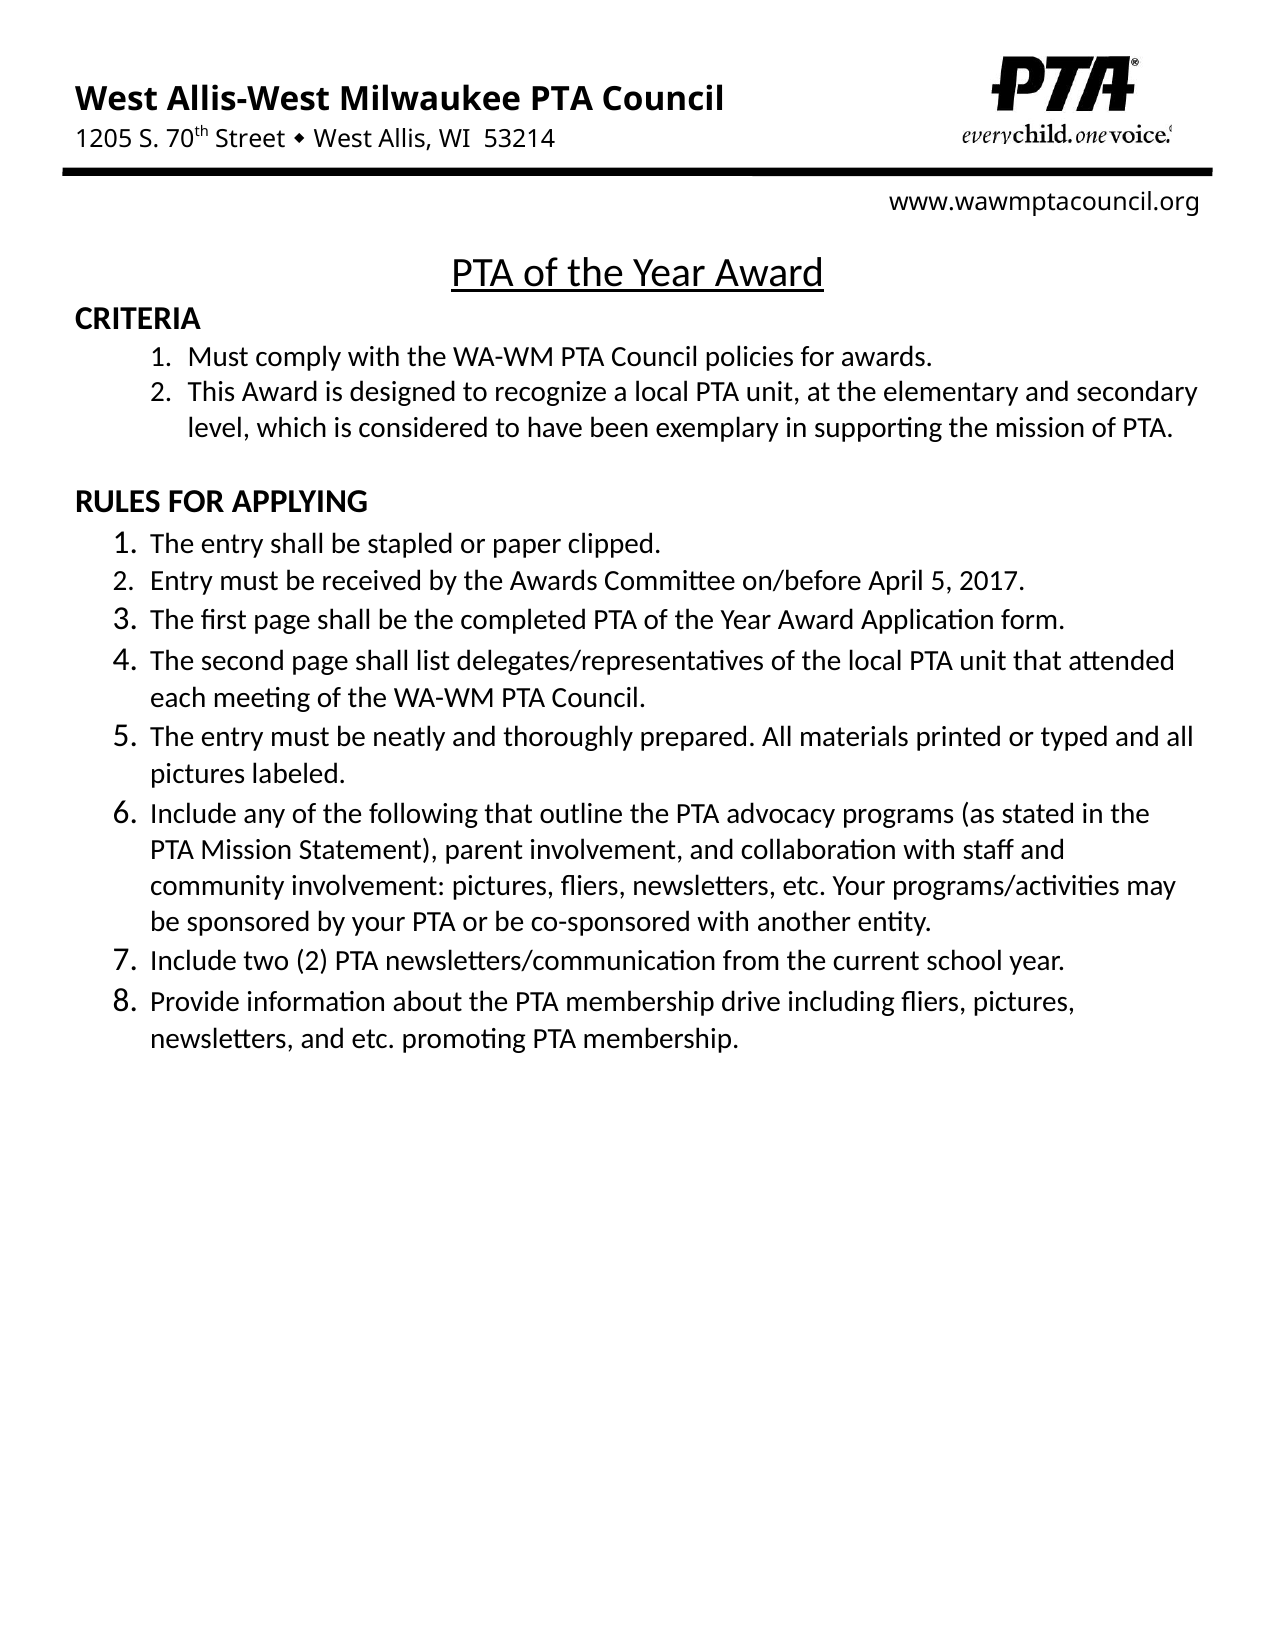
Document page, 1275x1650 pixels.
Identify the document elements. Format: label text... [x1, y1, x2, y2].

list Entry must be received by the Awards Committee on/before April 5, 2017. [112, 562, 1200, 597]
text PTA of the Year Award [75, 246, 1200, 297]
list Include any of the following that outline the PTA advocacy programs (as stated in the PTA Mission Statement), parent involvement, and collaboration with staff and community involvement: pictures, fliers, newsletters, etc. Your programs/activities may be sponsored by your PTA or be co-sponsored with another entity. [112, 791, 1200, 938]
list The entry must be neatly and thoroughly prepared. All materials printed or typed and all pictures labeled. [112, 714, 1200, 791]
list The entry shall be stapled or paper clipped. [112, 521, 1200, 562]
picture [962, 56, 1172, 144]
list The second page shall list delegates/representatives of the local PTA unit that attended each meeting of the WA-WM PTA Council. [112, 638, 1200, 714]
list Include two (2) PTA newsletters/communication from the current school year. [112, 938, 1200, 979]
list This Award is designed to recognize a local PTA unit, at the elementary and secondary level, which is considered to have been exemplary in supporting the mission of PTA. [150, 373, 1200, 444]
list The first page shall be the completed PTA of the Year Award Application form. [112, 597, 1200, 638]
list Must comply with the WA-WM PTA Council policies for awards. [150, 338, 1200, 373]
text www.wawmptacouncil.org [75, 183, 1200, 217]
text RULES FOR APPLYING [75, 480, 1200, 521]
text CRITERIA [75, 297, 1200, 338]
list Provide information about the PTA membership drive including fliers, pictures, newsletters, and etc. promoting PTA membership. [112, 979, 1200, 1055]
